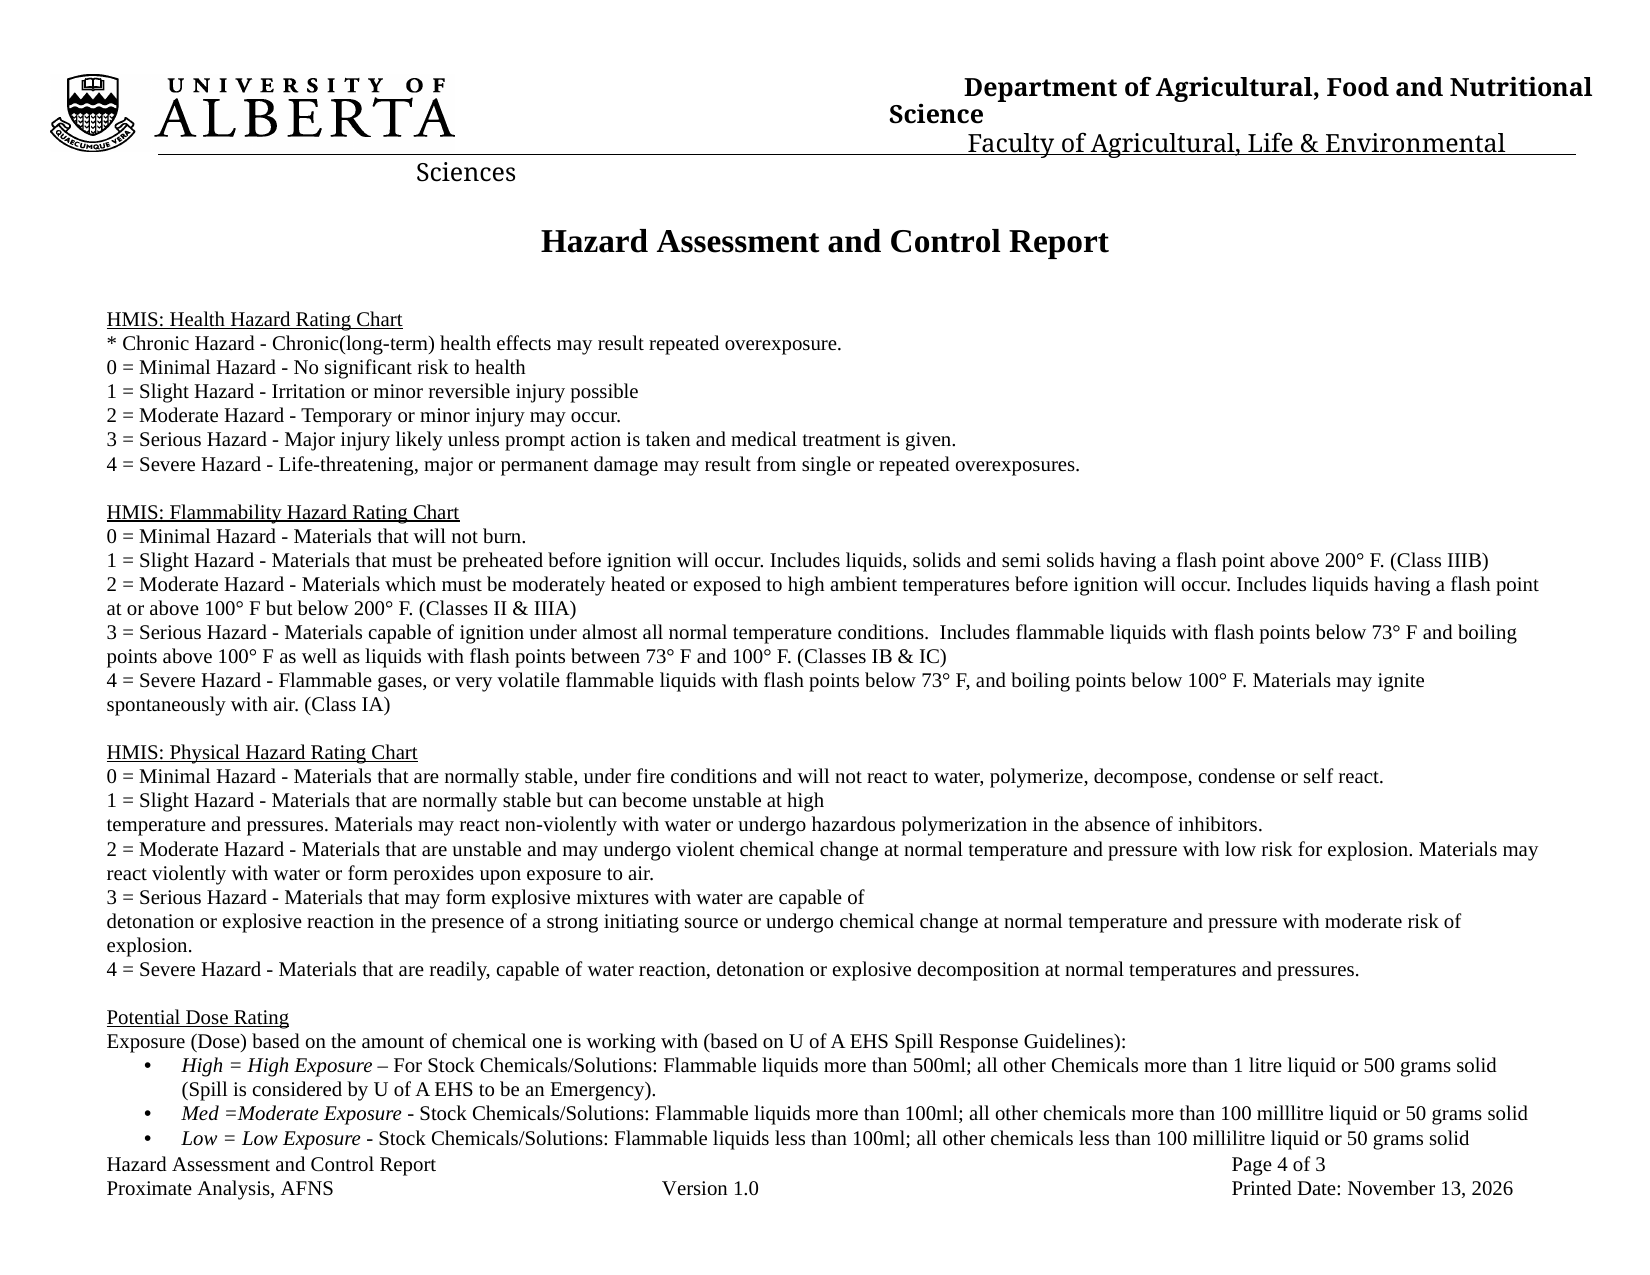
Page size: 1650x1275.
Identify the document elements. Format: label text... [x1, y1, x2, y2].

list Med =Moderate Exposure - Stock Chemicals/Solutions: Flammable liquids more than 100ml; all other chemicals more than 100 milllitre liquid or 50 grams solid [144, 1101, 1544, 1125]
picture [50, 74, 455, 152]
text * Chronic Hazard - Chronic(long-term) health effects may result repeated overexposure. [106, 331, 1544, 355]
text 0 = Minimal Hazard - Materials that are normally stable, under fire conditions and will not react to water, polymerize, decompose, condense or self react. [106, 764, 1544, 788]
text 0 = Minimal Hazard - Materials that will not burn. [106, 524, 1544, 548]
text HMIS: Flammability Hazard Rating Chart [106, 499, 1544, 524]
text 1 = Slight Hazard - Materials that are normally stable but can become unstable at high temperature and pressures. Materials may react non-violently with water or undergo hazardous polymerization in the absence of inhibitors. [106, 788, 1544, 836]
text 2 = Moderate Hazard - Temporary or minor injury may occur. [106, 403, 1544, 427]
list Low = Low Exposure - Stock Chemicals/Solutions: Flammable liquids less than 100ml; all other chemicals less than 100 millilitre liquid or 50 grams solid [144, 1125, 1544, 1149]
text 0 = Minimal Hazard - No significant risk to health [106, 355, 1544, 379]
text 3 = Serious Hazard - Major injury likely unless prompt action is taken and medical treatment is given. [106, 427, 1544, 451]
text 2 = Moderate Hazard - Materials that are unstable and may undergo violent chemical change at normal temperature and pressure with low risk for explosion. Materials may react violently with water or form peroxides upon exposure to air. [106, 836, 1544, 884]
text 4 = Severe Hazard - Materials that are readily, capable of water reaction, detonation or explosive decomposition at normal temperatures and pressures. [106, 957, 1544, 981]
text 4 = Severe Hazard - Life-threatening, major or permanent damage may result from single or repeated overexposures. [106, 451, 1544, 476]
text 2 = Moderate Hazard - Materials which must be moderately heated or exposed to high ambient temperatures before ignition will occur. Includes liquids having a flash point at or above 100° F but below 200° F. (Classes II & IIIA) 3 = Serious Hazard - Materials capable of ignition under almost all normal temperature conditions. Includes flammable liquids with flash points below 73° F and boiling points above 100° F as well as liquids with flash points between 73° F and 100° F. (Classes IB & IC) 4 = Severe Hazard - Flammable gases, or very volatile flammable liquids with flash points below 73° F, and boiling points below 100° F. Materials may ignite spontaneously with air. (Class IA) [106, 572, 1544, 716]
text 3 = Serious Hazard - Materials that may form explosive mixtures with water are capable of detonation or explosive reaction in the presence of a strong initiating source or undergo chemical change at normal temperature and pressure with moderate risk of explosion. [106, 884, 1544, 957]
text HMIS: Health Hazard Rating Chart [106, 307, 1544, 331]
text 1 = Slight Hazard - Irritation or minor reversible injury possible [106, 379, 1544, 403]
text Exposure (Dose) based on the amount of chemical one is working with (based on U of A EHS Spill Response Guidelines): [106, 1029, 1544, 1053]
text HMIS: Physical Hazard Rating Chart [106, 740, 1544, 764]
list High = High Exposure – For Stock Chemicals/Solutions: Flammable liquids more than 500ml; all other Chemicals more than 1 litre liquid or 500 grams solid (Spill is considered by U of A EHS to be an Emergency). [144, 1053, 1544, 1101]
text Potential Dose Rating [106, 1005, 1544, 1029]
text 1 = Slight Hazard - Materials that must be preheated before ignition will occur. Includes liquids, solids and semi solids having a flash point above 200° F. (Class IIIB) [106, 548, 1544, 572]
